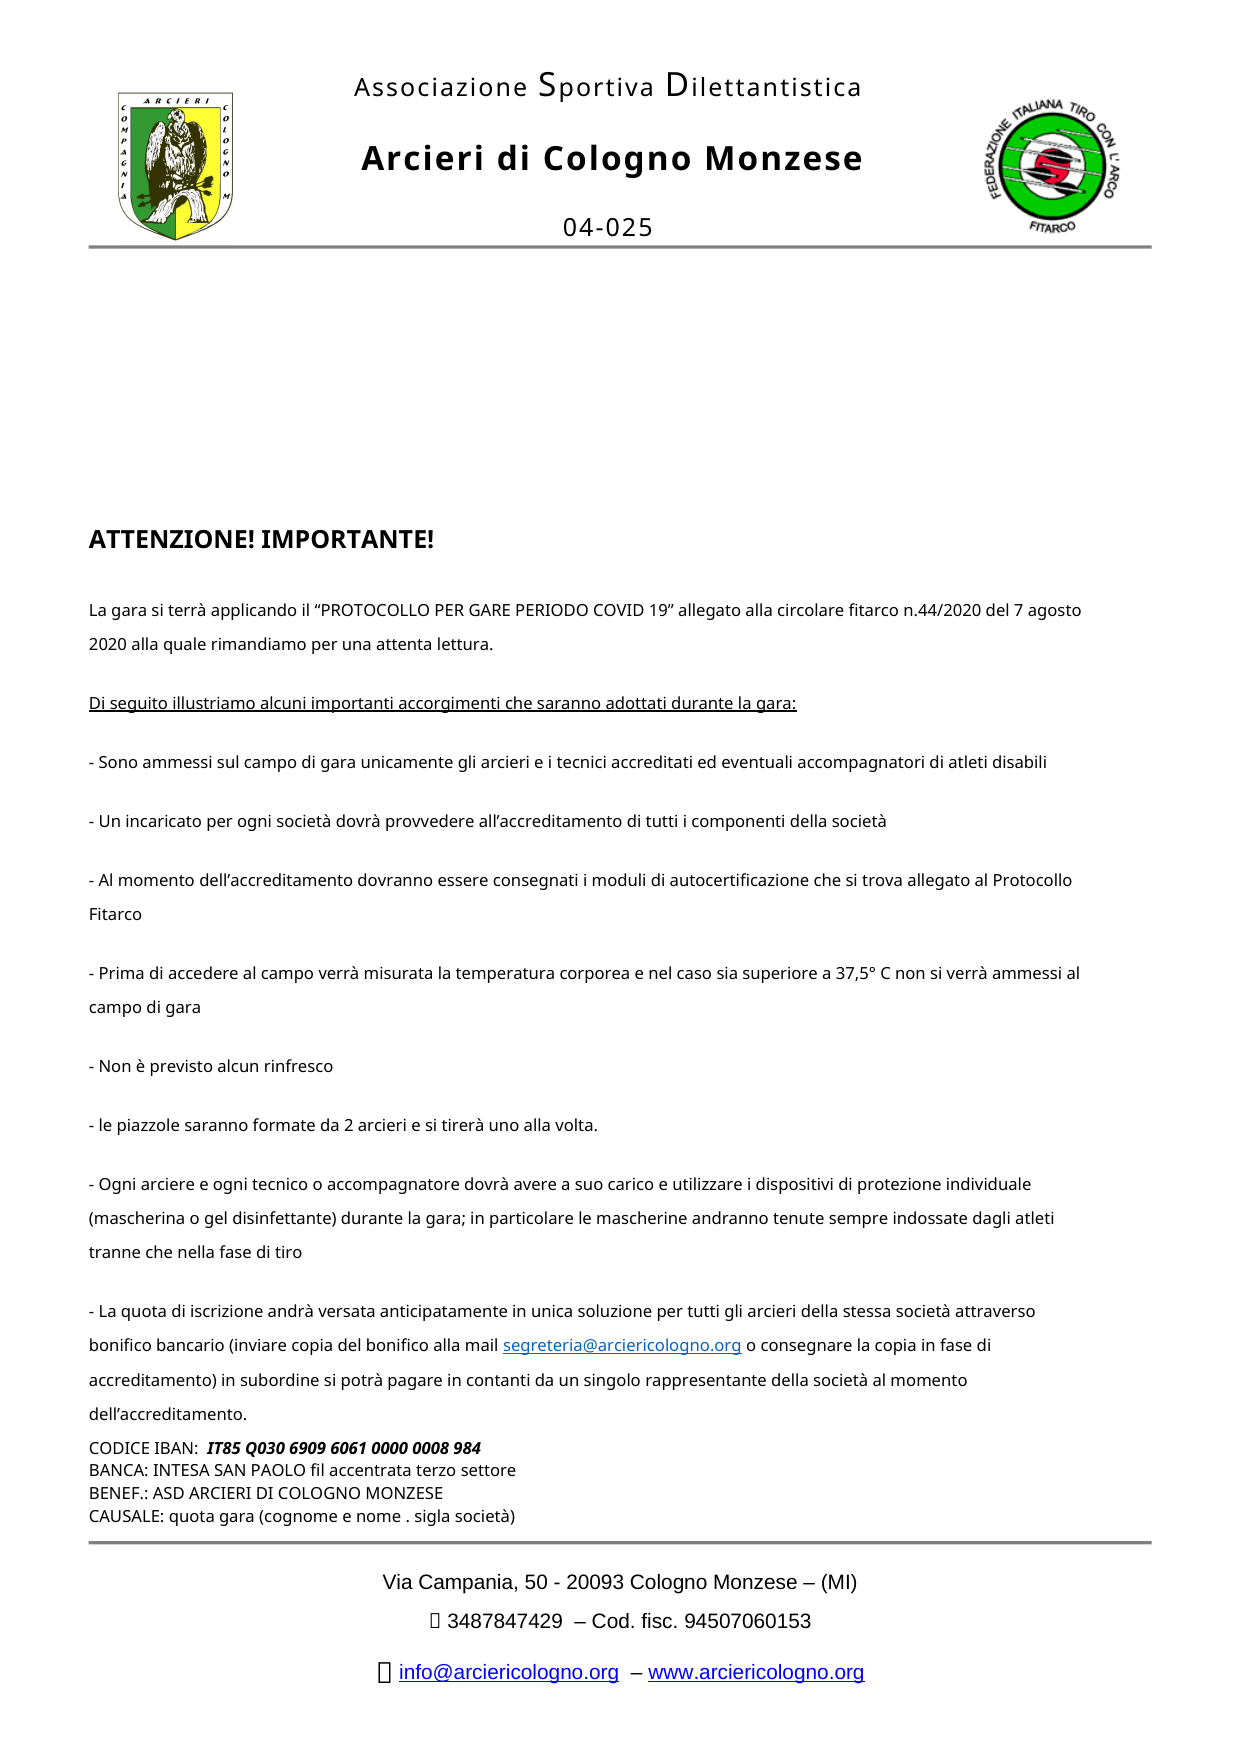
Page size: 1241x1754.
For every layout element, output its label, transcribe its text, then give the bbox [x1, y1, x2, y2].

text - La quota di iscrizione andrà versata anticipatamente in unica soluzione per tutti gli arcieri della stessa società attraverso bonifico bancario (inviare copia del bonifico alla mail segreteria@arciericologno.org o consegnare la copia in fase di accreditamento) in subordine si potrà pagare in contanti da un singolo rappresentante della società al momento dell’accreditamento. [89, 1300, 1089, 1425]
text La gara si terrà applicando il “PROTOCOLLO PER GARE PERIODO COVID 19” allegato alla circolare fitarco n.44/2020 del 7 agosto 2020 alla quale rimandiamo per una attenta lettura. [89, 598, 1089, 655]
text - le piazzole saranno formate da 2 arcieri e si tirerà uno alla volta. [89, 1114, 1089, 1136]
picture [981, 95, 1124, 238]
text - Ogni arciere e ogni tecnico o accompagnatore dovrà avere a suo carico e utilizzare i dispositivi di protezione individuale (mascherina o gel disinfettante) durante la gara; in particolare le mascherine andranno tenute sempre indossate dagli atleti tranne che nella fase di tiro [89, 1173, 1089, 1264]
picture [117, 92, 234, 242]
text CAUSALE: quota gara (cognome e nome . sigla società) [89, 1504, 1152, 1527]
text Di seguito illustriamo alcuni importanti accorgimenti che saranno adottati durante la gara: [89, 691, 1089, 714]
text BENEF.: ASD ARCIERI DI COLOGNO MONZESE [89, 1482, 1152, 1504]
text - Prima di accedere al campo verrà misurata la temperatura corporea e nel caso sia superiore a 37,5° C non si verrà ammessi al campo di gara [89, 962, 1089, 1018]
text - Un incaricato per ogni società dovrà provvedere all’accreditamento di tutti i componenti della società [89, 809, 1089, 832]
text - Non è previsto alcun rinfresco [89, 1055, 1089, 1077]
text - Sono ammessi sul campo di gara unicamente gli arcieri e i tecnici accreditati ed eventuali accompagnatori di atleti disabili [89, 750, 1089, 773]
text ATTENZIONE! IMPORTANTE! [89, 522, 1089, 556]
text BANCA: INTESA SAN PAOLO fil accentrata terzo settore [89, 1459, 1152, 1482]
text CODICE IBAN: IT85 Q030 6909 6061 0000 0008 984 [89, 1436, 1152, 1459]
text - Al momento dell’accreditamento dovranno essere consegnati i moduli di autocertificazione che si trova allegato al Protocollo Fitarco [89, 868, 1089, 925]
